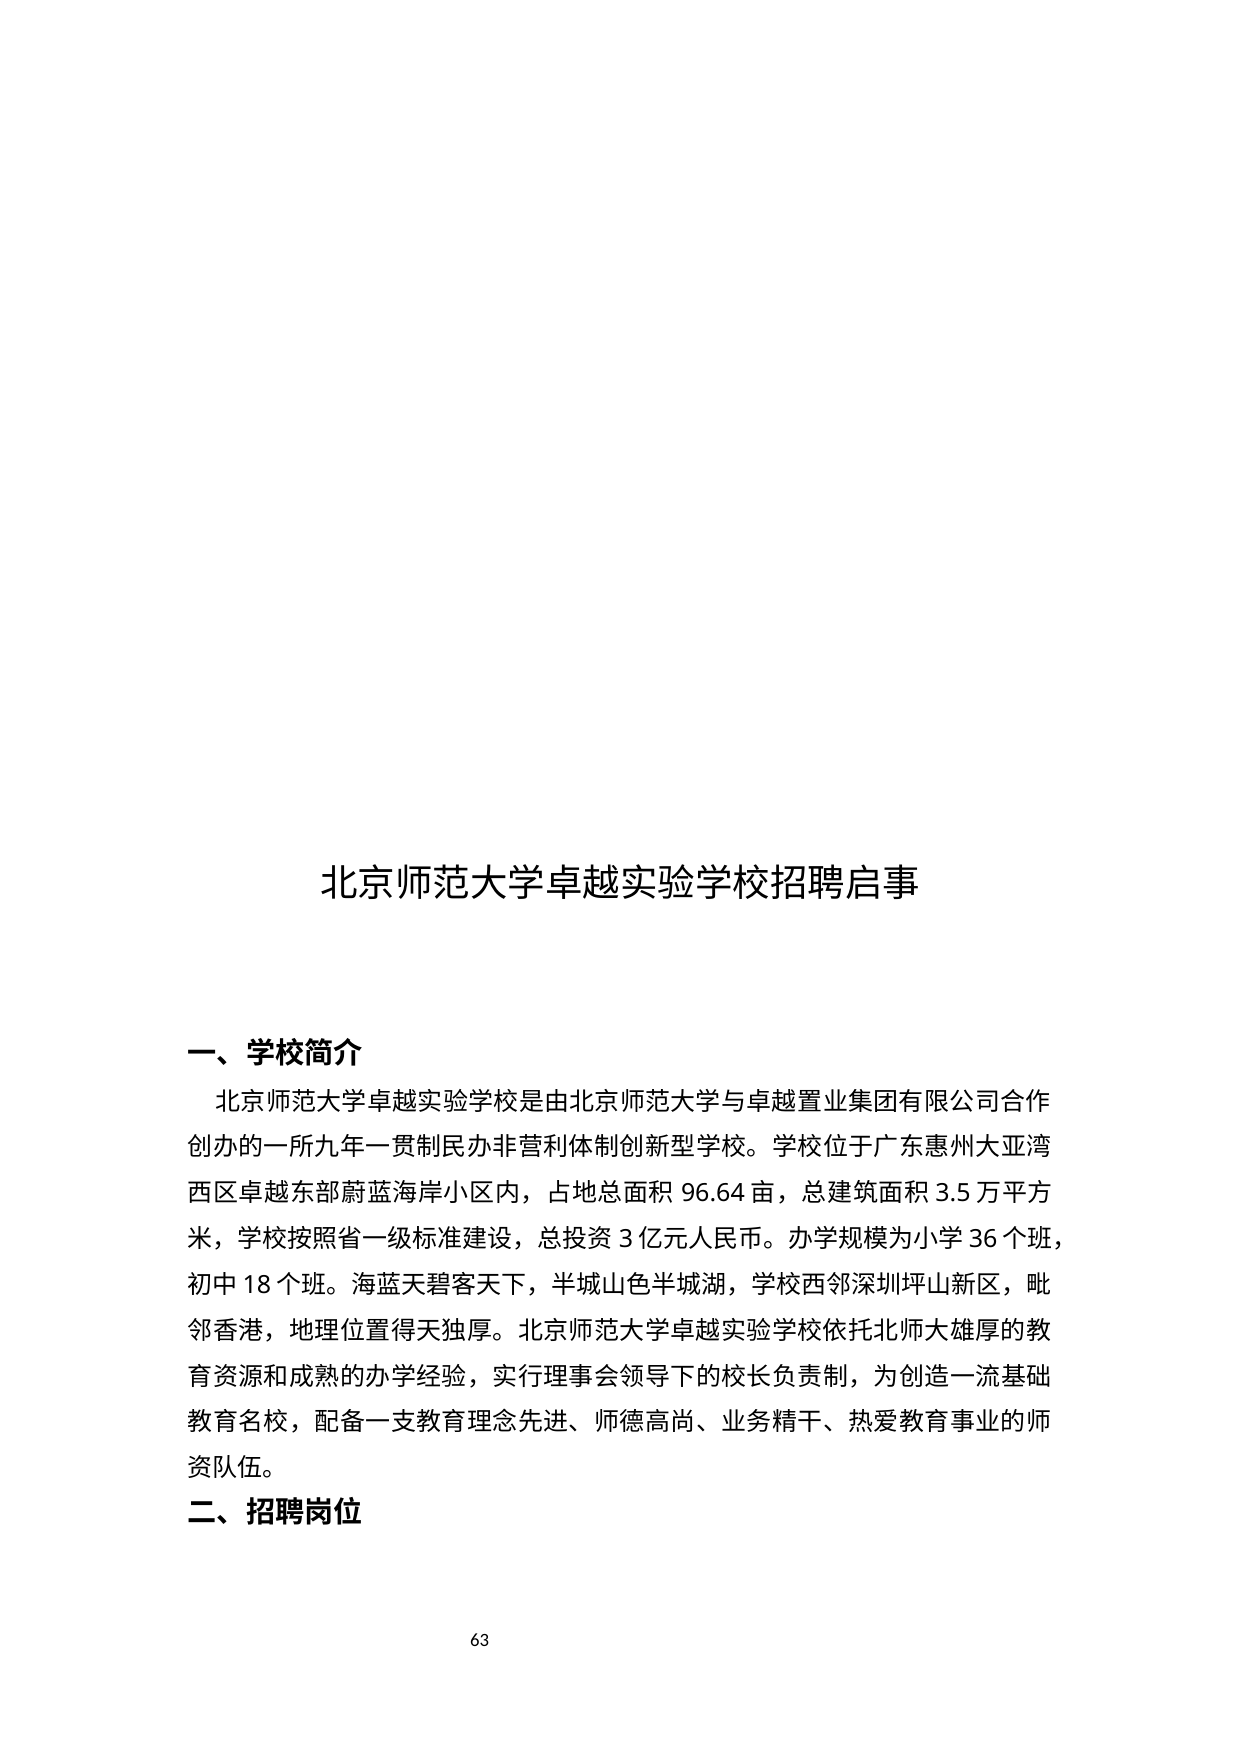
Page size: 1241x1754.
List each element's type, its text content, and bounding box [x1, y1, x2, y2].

text 北京师范大学卓越实验学校是由北京师范大学与卓越置业集团有限公司合作创办的一所九年一贯制民办非营利体制创新型学校。学校位于广东惠州大亚湾西区卓越东部蔚蓝海岸小区内，占地总面积96.64亩，总建筑面积3.5万平方米，学校按照省一级标准建设，总投资3亿元人民币。办学规模为小学36个班，初中18个班。海蓝天碧客天下，半城山色半城湖，学校西邻深圳坪山新区，毗邻香港，地理位置得天独厚。北京师范大学卓越实验学校依托北师大雄厚的教育资源和成熟的办学经验，实行理事会领导下的校长负责制，为创造一流基础教育名校，配备一支教育理念先进、师德高尚、业务精干、热爱教育事业的师资队伍。 [187, 1073, 1053, 1486]
text 二、招聘岗位 [187, 1486, 1053, 1532]
text 一、学校简介 [187, 1023, 1053, 1073]
subtitle 北京师范大学卓越实验学校招聘启事 [187, 847, 1053, 912]
